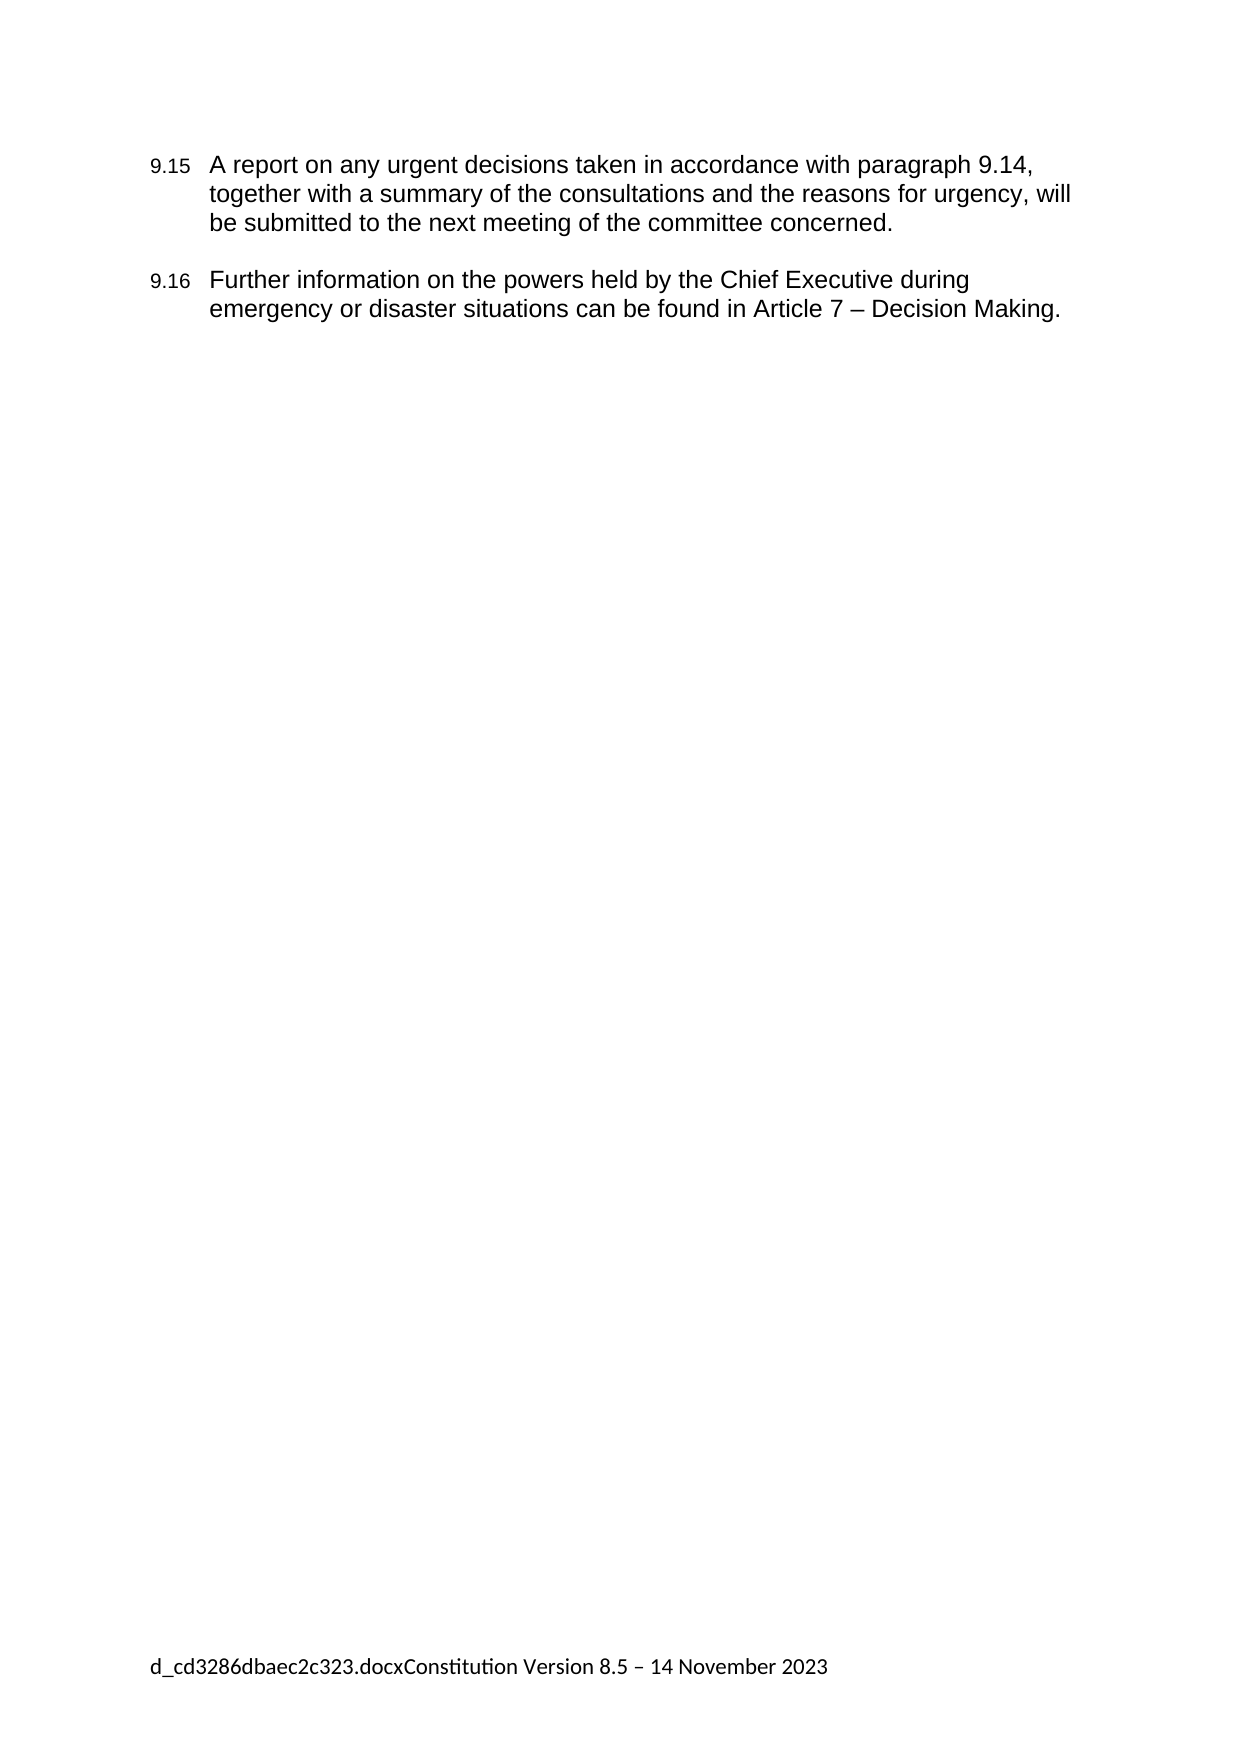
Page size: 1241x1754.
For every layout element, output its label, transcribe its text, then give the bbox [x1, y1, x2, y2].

list A report on any urgent decisions taken in accordance with paragraph 9.14, together with a summary of the consultations and the reasons for urgency, will be submitted to the next meeting of the committee concerned. [150, 150, 1090, 236]
list Further information on the powers held by the Chief Executive during emergency or disaster situations can be found in Article 7 – Decision Making. [150, 265, 1090, 322]
